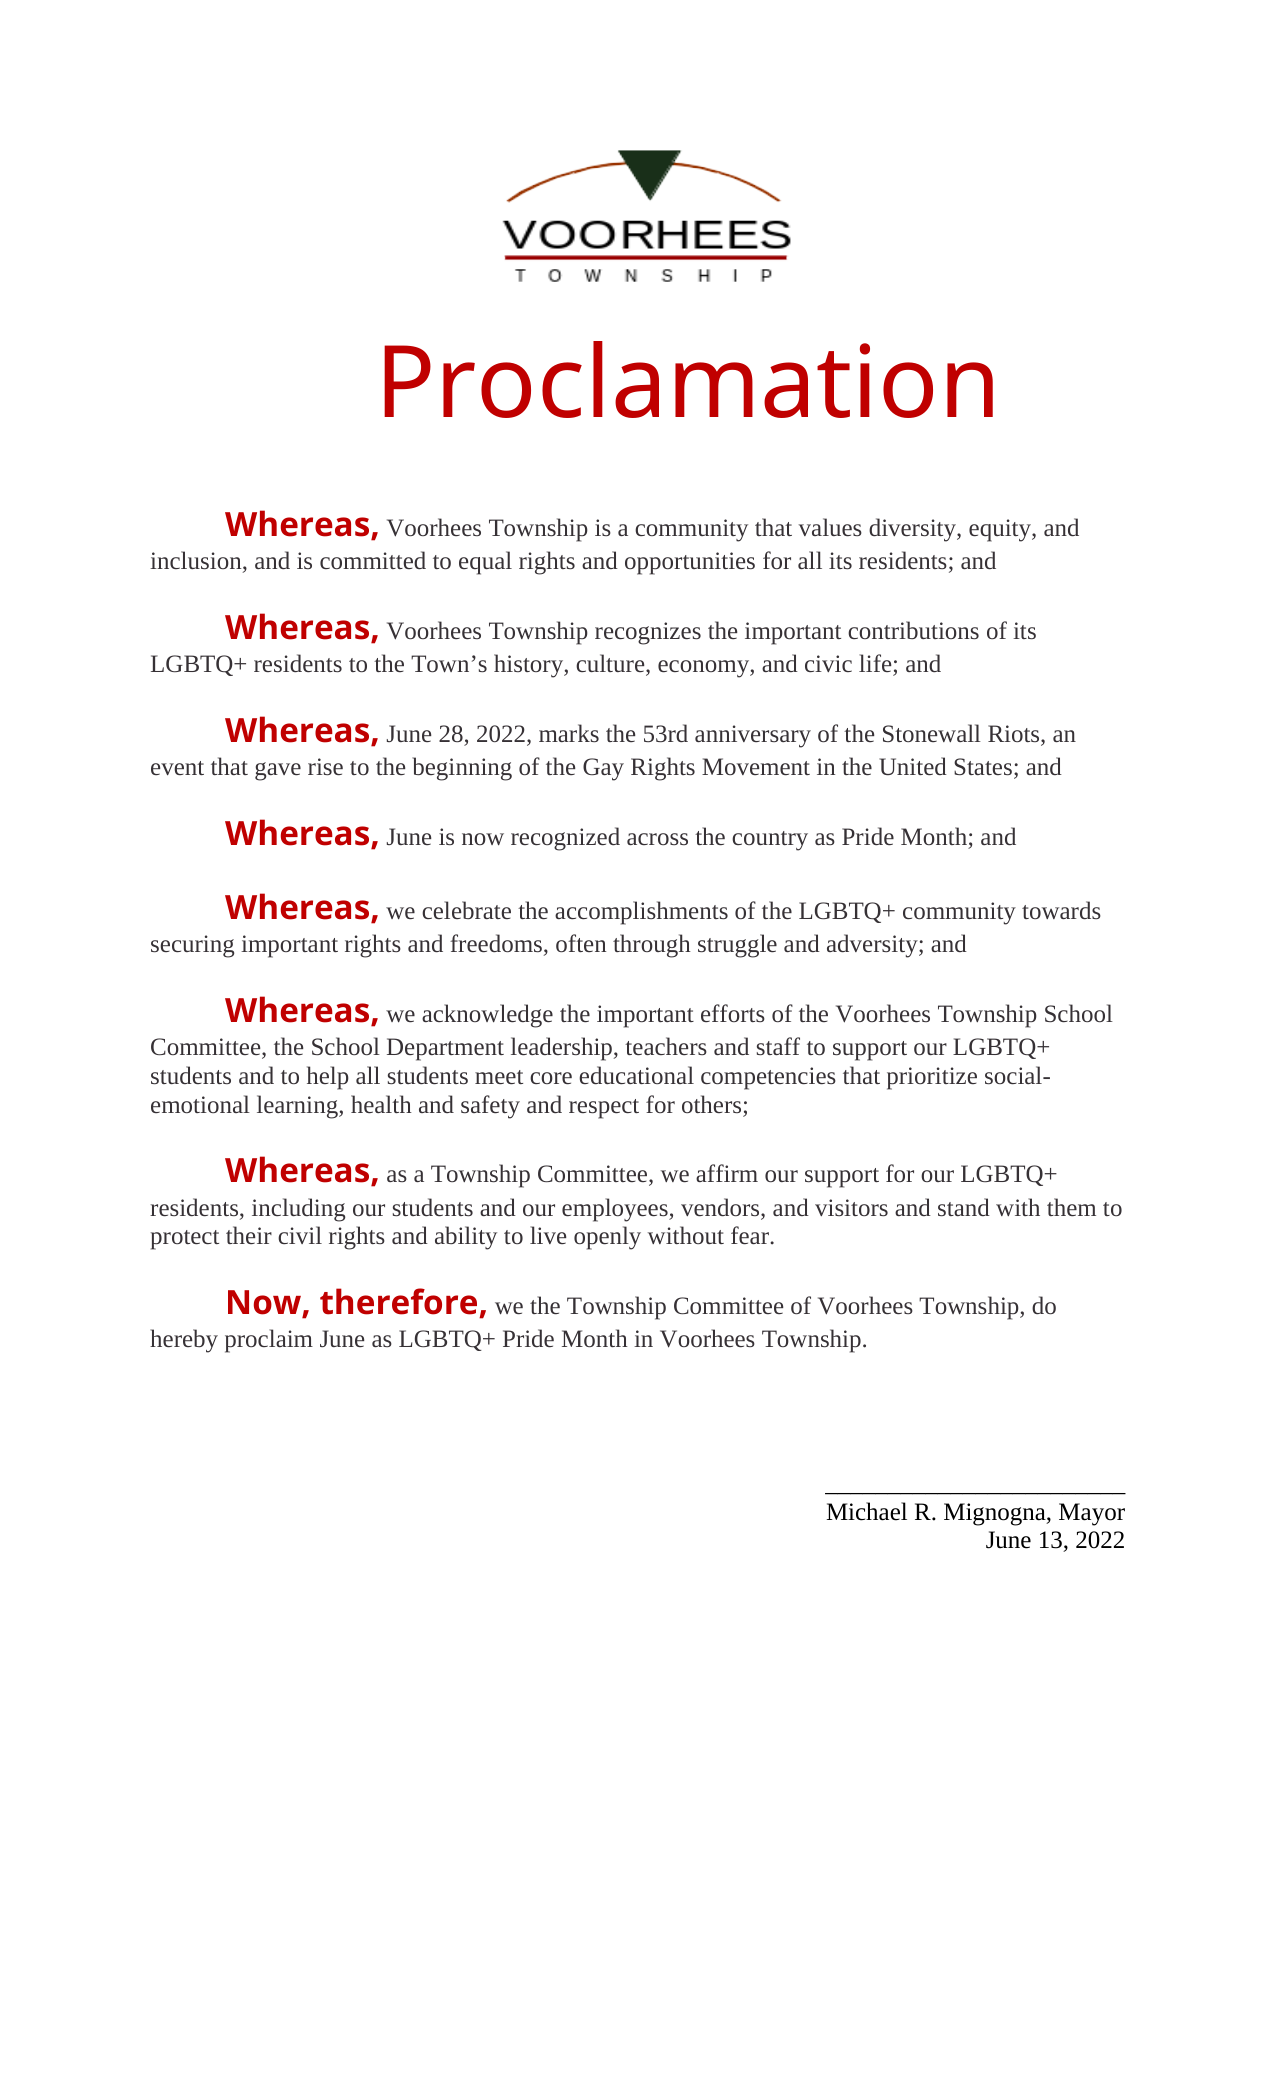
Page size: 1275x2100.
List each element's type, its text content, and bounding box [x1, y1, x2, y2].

text Whereas, we celebrate the accomplishments of the LGBTQ+ community towards securing important rights and freedoms, often through struggle and adversity; and [150, 884, 1125, 958]
text Whereas, we acknowledge the important efforts of the Voorhees Township School Committee, the School Department leadership, teachers and staff to support our LGBTQ+ students and to help all students meet core educational competencies that prioritize social-emotional learning, health and safety and respect for others; [150, 987, 1125, 1118]
text Whereas, Voorhees Township recognizes the important contributions of its LGBTQ+ residents to the Town’s history, culture, economy, and civic life; and [150, 604, 1125, 678]
text Whereas, as a Township Committee, we affirm our support for our LGBTQ+ residents, including our students and our employees, vendors, and visitors and stand with them to protect their civil rights and ability to live openly without fear. [150, 1147, 1125, 1250]
text ________________________ [750, 1468, 1125, 1497]
text Whereas, June is now recognized across the country as Pride Month; and [150, 810, 1125, 855]
text Whereas, Voorhees Township is a community that values diversity, equity, and inclusion, and is committed to equal rights and opportunities for all its residents; and [150, 501, 1125, 575]
text Whereas, June 28, 2022, marks the 53rd anniversary of the Stonewall Riots, an event that gave rise to the beginning of the Gay Rights Movement in the United States; and [150, 707, 1125, 781]
text Michael R. Mignogna, Mayor June 13, 2022 [750, 1497, 1125, 1554]
text Now, therefore, we the Township Committee of Voorhees Township, do hereby proclaim June as LGBTQ+ Pride Month in Voorhees Township. [150, 1279, 1125, 1353]
text Proclamation [300, 311, 1125, 447]
